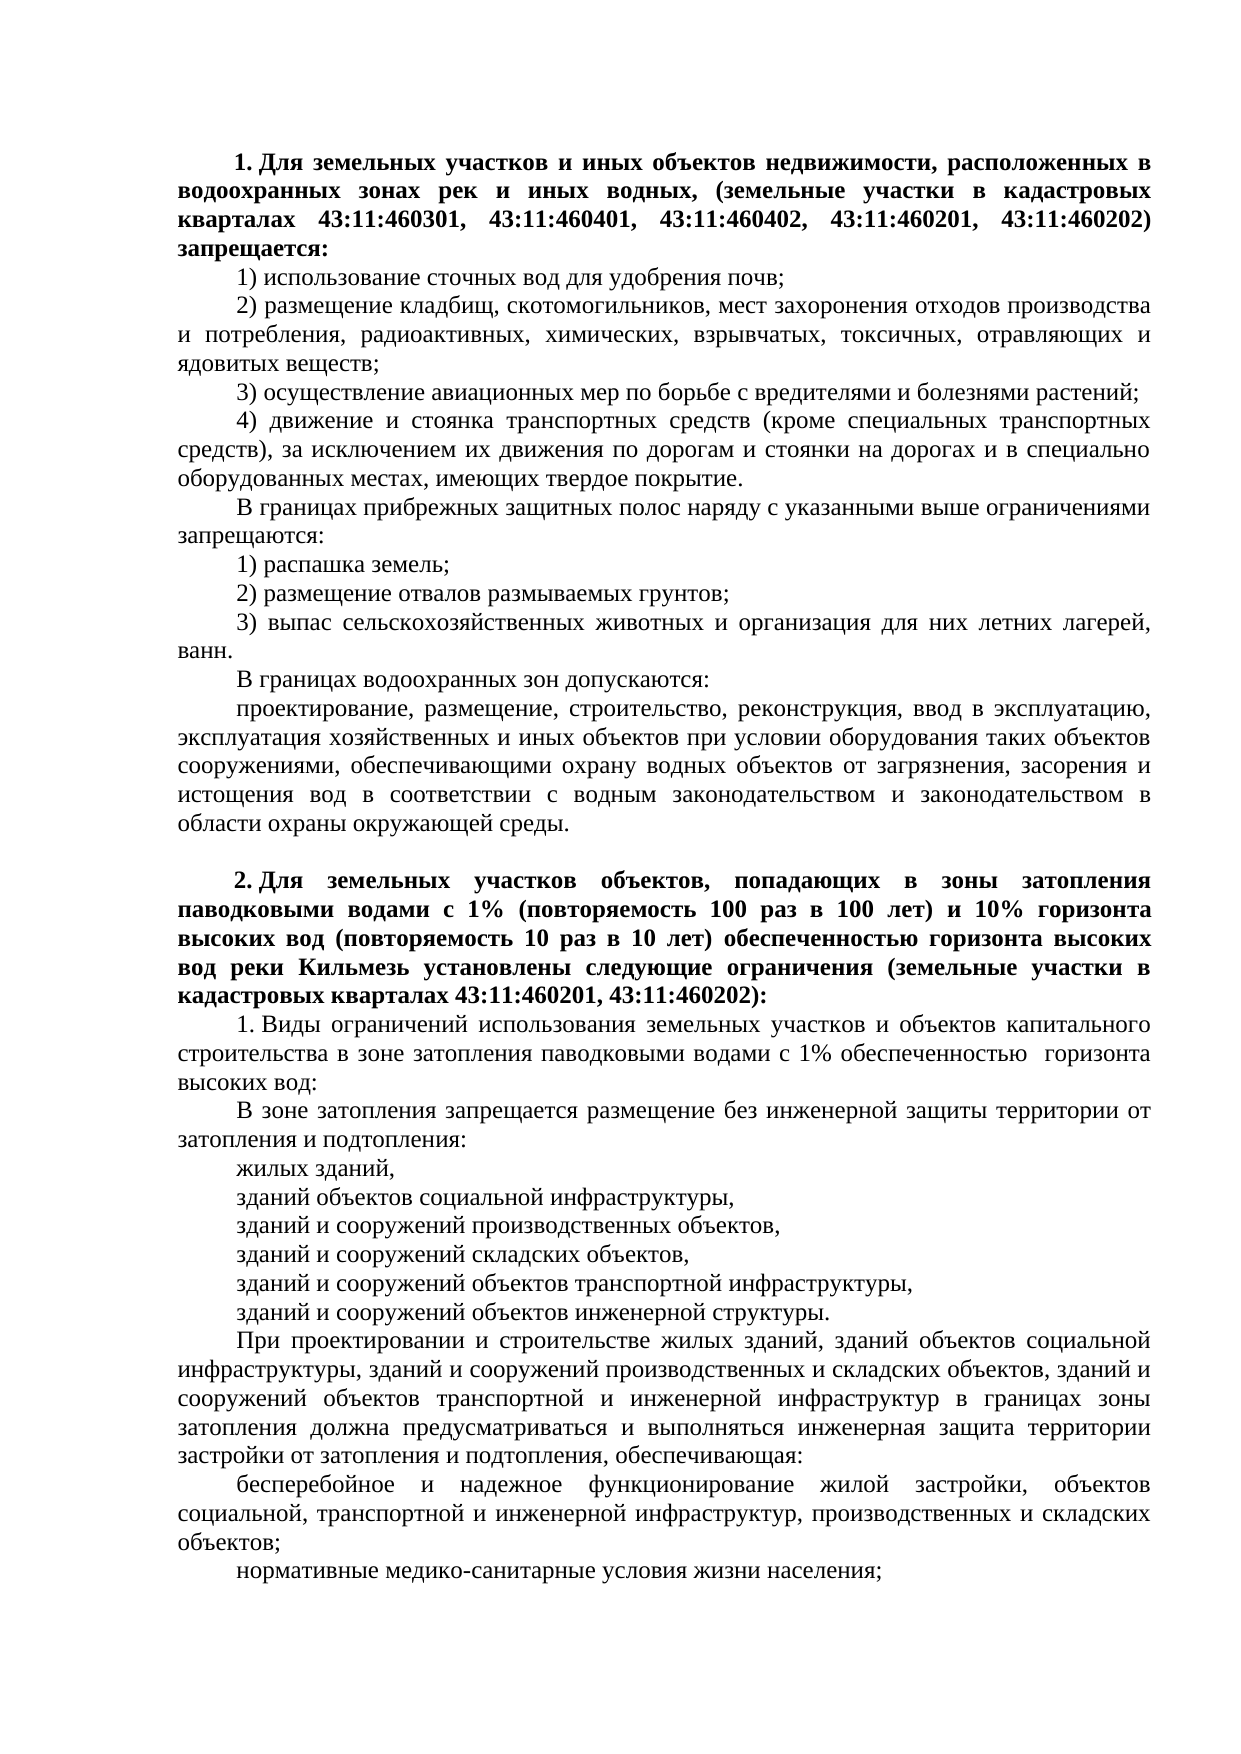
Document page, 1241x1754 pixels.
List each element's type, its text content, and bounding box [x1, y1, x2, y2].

text В зоне затопления запрещается размещение без инженерной защиты территории от затопления и подтопления: [177, 1096, 1152, 1153]
text В границах водоохранных зон допускаются: [177, 664, 1152, 693]
text 4) движение и стоянка транспортных средств (кроме специальных транспортных средств), за исключением их движения по дорогам и стоянки на дорогах и в специально оборудованных местах, имеющих твердое покрытие. [177, 406, 1152, 492]
text 1. Виды ограничений использования земельных участков и объектов капитального строительства в зоне затопления паводковыми водами с 1% обеспеченностью горизонта высоких вод: [177, 1009, 1152, 1096]
text нормативные медико-санитарные условия жизни населения; [177, 1556, 1152, 1584]
text 3) выпас сельскохозяйственных животных и организация для них летних лагерей, ванн. [177, 607, 1152, 664]
text 1. Для земельных участков и иных объектов недвижимости, расположенных в водоохранных зонах рек и иных водных, (земельные участки в кадастровых кварталах 43:11:460301, 43:11:460401, 43:11:460402, 43:11:460201, 43:11:460202) запрещается: [177, 147, 1152, 262]
text При проектировании и строительстве жилых зданий, зданий объектов социальной инфраструктуры, зданий и сооружений производственных и складских объектов, зданий и сооружений объектов транспортной и инженерной инфраструктур в границах зоны затопления должна предусматриваться и выполняться инженерная защита территории застройки от затопления и подтопления, обеспечивающая: [177, 1326, 1152, 1469]
text 2) размещение кладбищ, скотомогильников, мест захоронения отходов производства и потребления, радиоактивных, химических, взрывчатых, токсичных, отравляющих и ядовитых веществ; [177, 291, 1152, 377]
text В границах прибрежных защитных полос наряду с указанными выше ограничениями запрещаются: [177, 492, 1152, 549]
text 1) распашка земель; [177, 549, 1152, 578]
text 3) осуществление авиационных мер по борьбе с вредителями и болезнями растений; [177, 377, 1152, 406]
text зданий объектов социальной инфраструктуры, [177, 1182, 1152, 1211]
text бесперебойное и надежное функционирование жилой застройки, объектов социальной, транспортной и инженерной инфраструктур, производственных и складских объектов; [177, 1469, 1152, 1556]
text зданий и сооружений производственных объектов, [177, 1211, 1152, 1239]
text зданий и сооружений складских объектов, [177, 1239, 1152, 1268]
text зданий и сооружений объектов инженерной структуры. [177, 1297, 1152, 1326]
text жилых зданий, [177, 1153, 1152, 1182]
text зданий и сооружений объектов транспортной инфраструктуры, [177, 1268, 1152, 1297]
text проектирование, размещение, строительство, реконструкция, ввод в эксплуатацию, эксплуатация хозяйственных и иных объектов при условии оборудования таких объектов сооружениями, обеспечивающими охрану водных объектов от загрязнения, засорения и истощения вод в соответствии с водным законодательством и законодательством в области охраны окружающей среды. [177, 693, 1152, 837]
text 1) использование сточных вод для удобрения почв; [177, 262, 1152, 291]
text 2. Для земельных участков объектов, попадающих в зоны затопления паводковыми водами с 1% (повторяемость 100 раз в 100 лет) и 10% горизонта высоких вод (повторяемость 10 раз в 10 лет) обеспеченностью горизонта высоких вод реки Кильмезь установлены следующие ограничения (земельные участки в кадастровых кварталах 43:11:460201, 43:11:460202): [177, 866, 1152, 1009]
text 2) размещение отвалов размываемых грунтов; [177, 578, 1152, 607]
